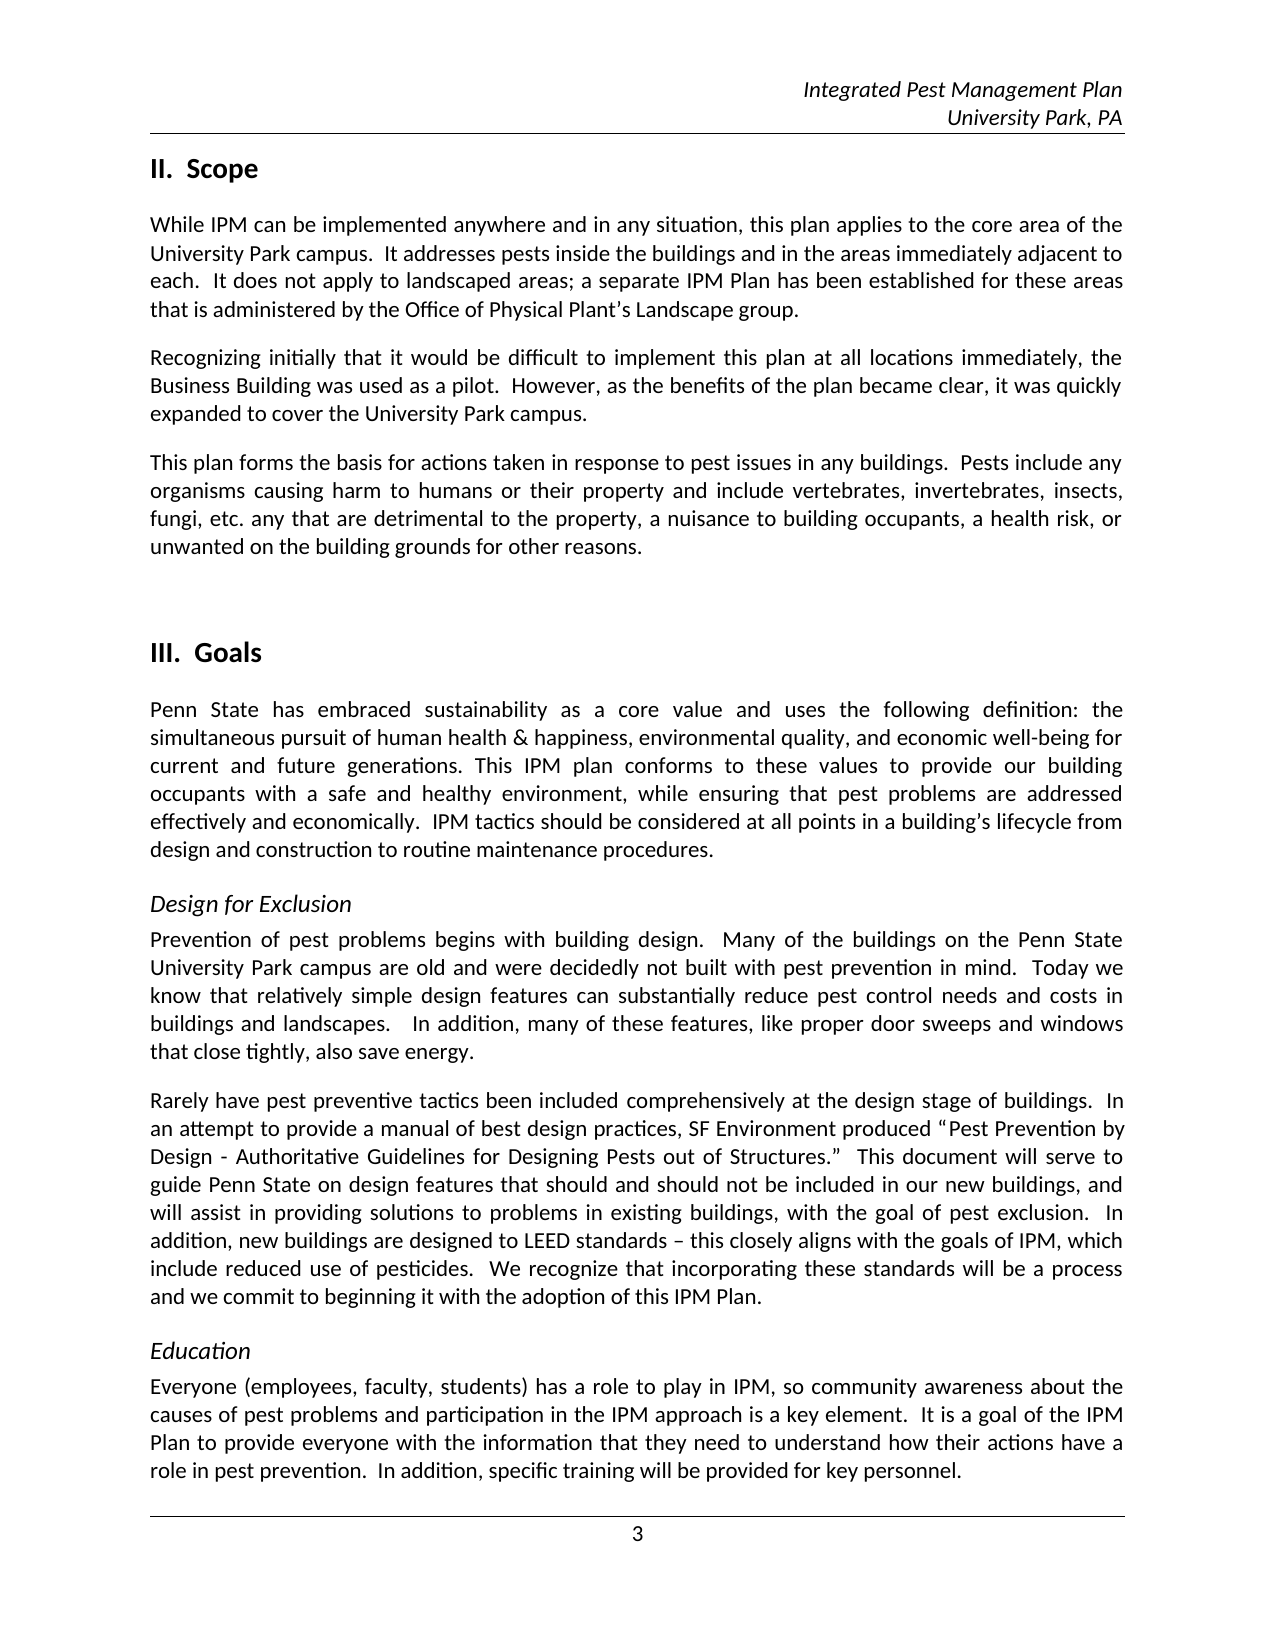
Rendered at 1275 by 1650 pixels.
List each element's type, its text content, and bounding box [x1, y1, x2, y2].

text Everyone (employees, faculty, students) has a role to play in IPM, so community awareness about the causes of pest problems and participation in the IPM approach is a key element. It is a goal of the IPM Plan to provide everyone with the information that they need to understand how their actions have a role in pest prevention. In addition, specific training will be provided for key personnel. [150, 1372, 1125, 1484]
subtitle II. Scope [150, 150, 1125, 186]
text This plan forms the basis for actions taken in response to pest issues in any buildings. Pests include any organisms causing harm to humans or their property and include vertebrates, invertebrates, insects, fungi, etc. any that are detrimental to the property, a nuisance to building occupants, a health risk, or unwanted on the building grounds for other reasons. [150, 448, 1125, 561]
subtitle Design for Exclusion [150, 888, 1125, 919]
subtitle III. Goals [150, 634, 1125, 670]
text Penn State has embraced sustainability as a core value and uses the following definition: the simultaneous pursuit of human health & happiness, environmental quality, and economic well-being for current and future generations. This IPM plan conforms to these values to provide our building occupants with a safe and healthy environment, while ensuring that pest problems are addressed effectively and economically. IPM tactics should be considered at all points in a building’s lifecycle from design and construction to routine maintenance procedures. [150, 695, 1125, 863]
text Recognizing initially that it would be difficult to implement this plan at all locations immediately, the Business Building was used as a pilot. However, as the benefits of the plan became clear, it was quickly expanded to cover the University Park campus. [150, 343, 1125, 428]
text Rarely have pest preventive tactics been included comprehensively at the design stage of buildings. In an attempt to provide a manual of best design practices, SF Environment produced “Pest Prevention by Design - Authoritative Guidelines for Designing Pests out of Structures.” This document will serve to guide Penn State on design features that should and should not be included in our new buildings, and will assist in providing solutions to problems in existing buildings, with the goal of pest exclusion. In addition, new buildings are designed to LEED standards – this closely aligns with the goals of IPM, which include reduced use of pesticides. We recognize that incorporating these standards will be a process and we commit to beginning it with the adoption of this IPM Plan. [150, 1086, 1125, 1310]
subtitle Education [150, 1335, 1125, 1366]
text While IPM can be implemented anywhere and in any situation, this plan applies to the core area of the University Park campus. It addresses pests inside the buildings and in the areas immediately adjacent to each. It does not apply to landscaped areas; a separate IPM Plan has been established for these areas that is administered by the Office of Physical Plant’s Landscape group. [150, 211, 1125, 323]
text Prevention of pest problems begins with building design. Many of the buildings on the Penn State University Park campus are old and were decidedly not built with pest prevention in mind. Today we know that relatively simple design features can substantially reduce pest control needs and costs in buildings and landscapes. In addition, many of these features, like proper door sweeps and windows that close tightly, also save energy. [150, 925, 1125, 1065]
